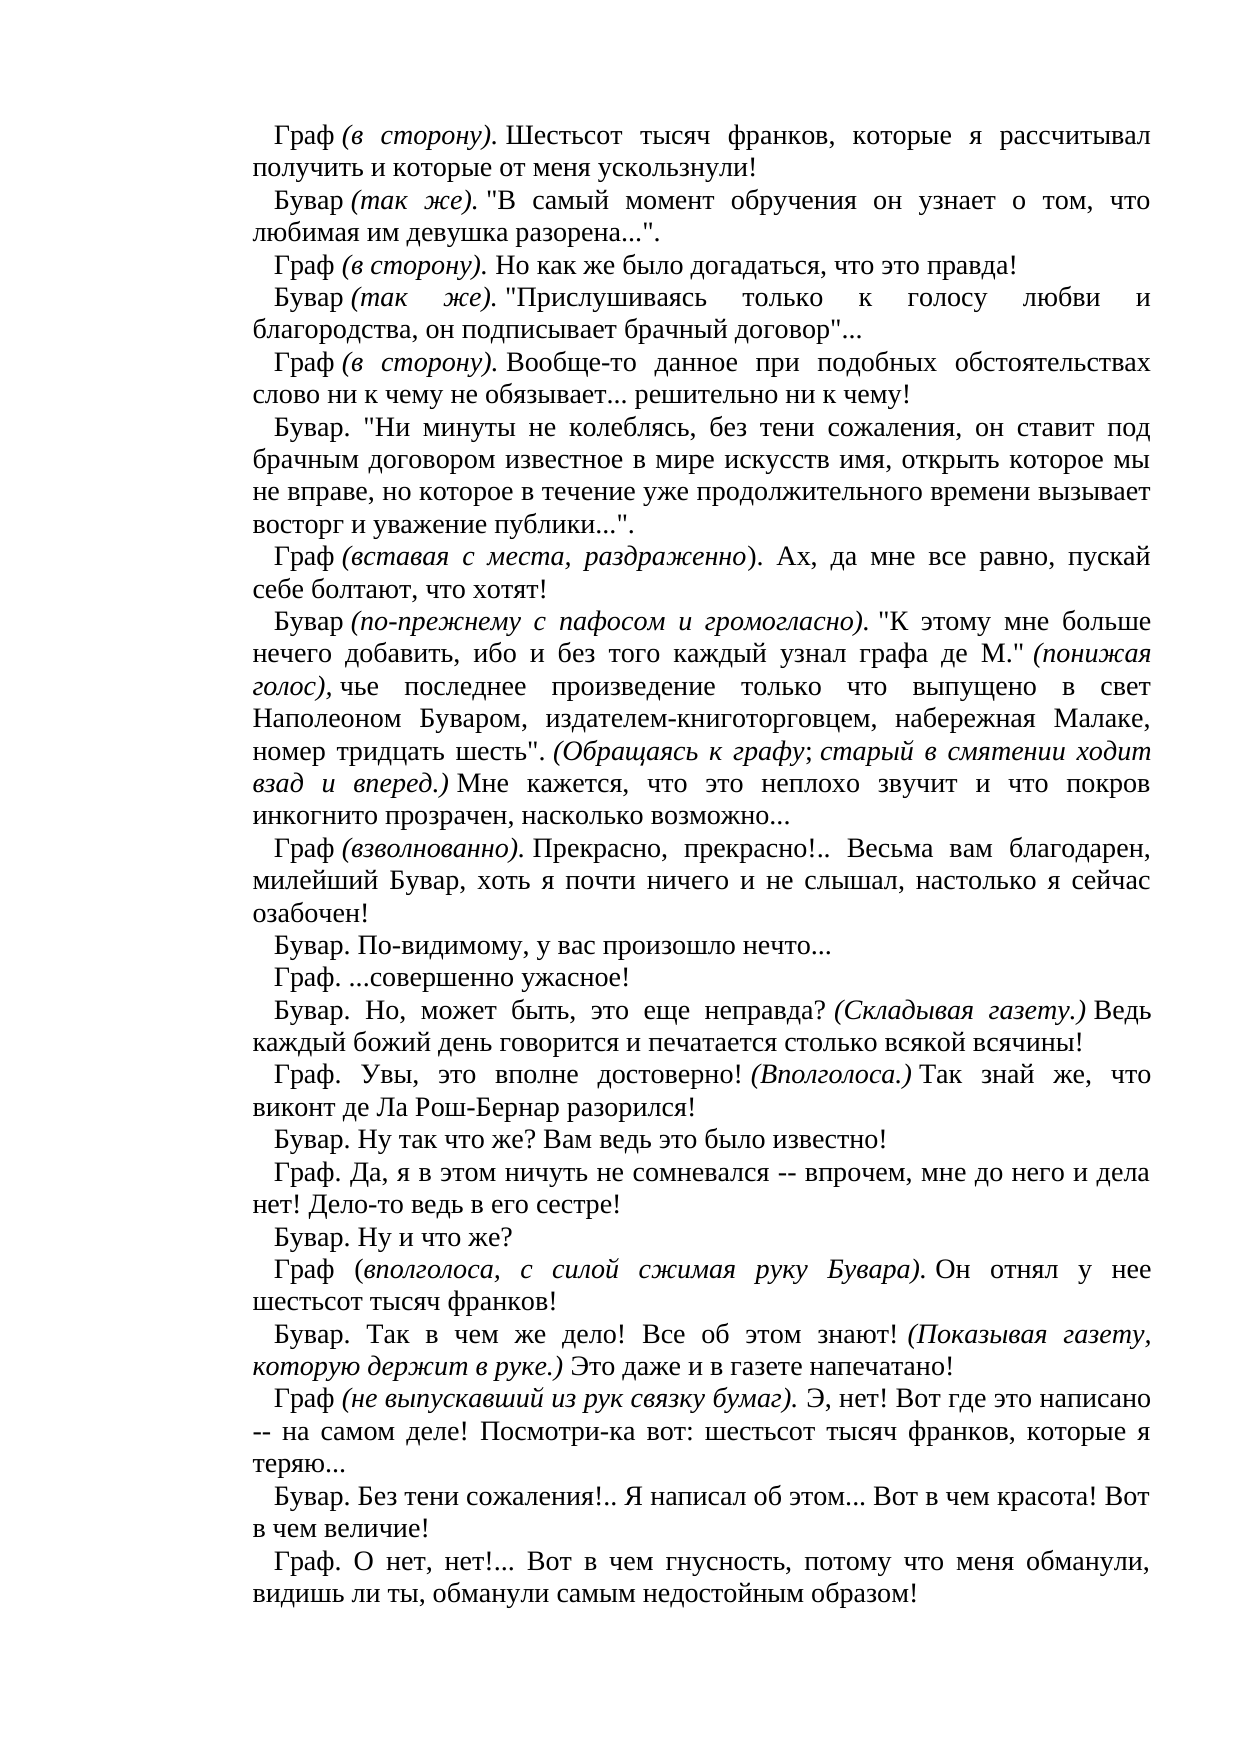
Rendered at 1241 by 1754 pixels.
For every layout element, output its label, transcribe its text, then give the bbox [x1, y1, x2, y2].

text Бувар. По-видимому, у вас произошло нечто... [252, 928, 1152, 960]
text Бувар. Без тени сожаления!.. Я написал об этом... Вот в чем красота! Вот в чем величие! [252, 1479, 1152, 1543]
text Граф. Да, я в этом ничуть не сомневался -- впрочем, мне до него и дела нет! Дело-то ведь в его сестре! [252, 1155, 1152, 1219]
text Бувар. Ну и что же? [252, 1219, 1152, 1252]
text Бувар. "Ни минуты не колеблясь, без тени сожаления, он ставит под брачным договором известное в мире искусств имя, открыть которое мы не вправе, но которое в течение уже продолжительного времени вызывает восторг и уважение публики...". [252, 410, 1152, 539]
text Граф (в сторону). Шестьсот тысяч франков, которые я рассчитывал получить и которые от меня ускользнули! [252, 118, 1152, 183]
text Граф. ...совершенно ужасное! [252, 960, 1152, 993]
text Граф. Увы, это вполне достоверно! (Вполголоса.) Так знай же, что виконт де Ла Рош-Бернар разорился! [252, 1058, 1152, 1122]
text Бувар. Так в чем же дело! Все об этом знают! (Показывая газету, которую держит в руке.) Это даже и в газете напечатано! [252, 1317, 1152, 1382]
text Бувар (по-прежнему с пафосом и громогласно). "К этому мне больше нечего добавить, ибо и без того каждый узнал графа де М." (понижая голос), чье последнее произведение только что выпущено в свет Наполеоном Буваром, издателем-книготорговцем, набережная Малаке, номер тридцать шесть". (Обращаясь к графу; старый в смятении ходит взад и вперед.) Мне кажется, что это неплохо звучит и что покров инкогнито прозрачен, насколько возможно... [252, 604, 1152, 831]
text Граф. О нет, нет!... Вот в чем гнусность, потому что меня обманули, видишь ли ты, обманули самым недостойным образом! [252, 1543, 1152, 1608]
text Граф (взволнованно). Прекрасно, прекрасно!.. Весьма вам благодарен, милейший Бувар, хоть я почти ничего и не слышал, настолько я сейчас озабочен! [252, 831, 1152, 928]
text Бувар (так же). "Прислушиваясь только к голосу любви и благородства, он подписывает брачный договор"... [252, 280, 1152, 345]
text Граф (в сторону). Но как же было догадаться, что это правда! [252, 248, 1152, 280]
text Граф (вполголоса, с силой сжимая руку Бувара). Он отнял у нее шестьсот тысяч франков! [252, 1252, 1152, 1317]
text Бувар. Но, может быть, это еще неправда? (Складывая газету.) Ведь каждый божий день говорится и печатается столько всякой всячины! [252, 993, 1152, 1058]
text Граф (вставая с места, раздраженно). Ах, да мне все равно, пускай себе болтают, что хотят! [252, 539, 1152, 604]
text Граф (не выпускавший из рук связку бумаг). Э, нет! Вот где это написано -- на самом деле! Посмотри-ка вот: шестьсот тысяч франков, которые я теряю... [252, 1382, 1152, 1479]
text Бувар (так же). "В самый момент обручения он узнает о том, что любимая им девушка разорена...". [252, 183, 1152, 248]
text Бувар. Ну так что же? Вам ведь это было известно! [252, 1122, 1152, 1155]
text Граф (в сторону). Вообще-то данное при подобных обстоятельствах слово ни к чему не обязывает... решительно ни к чему! [252, 345, 1152, 410]
